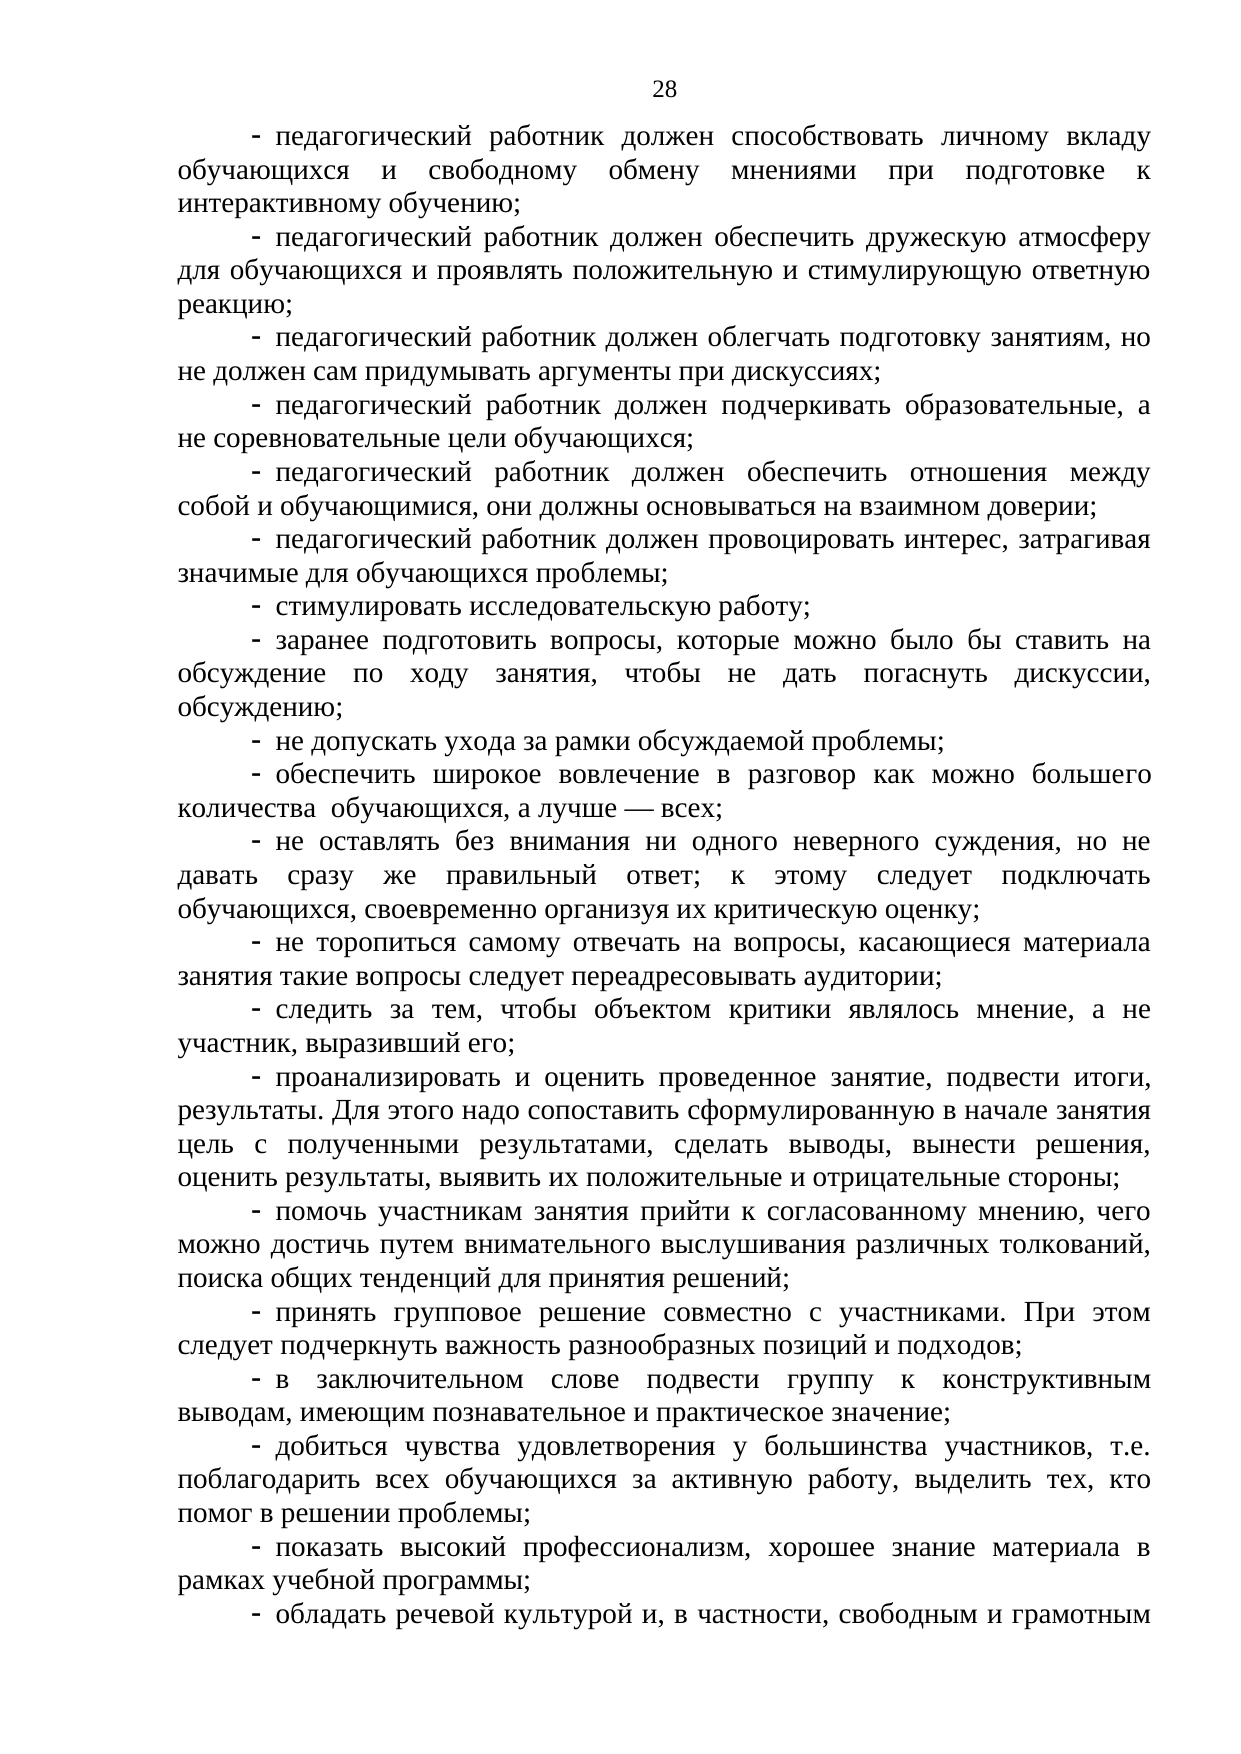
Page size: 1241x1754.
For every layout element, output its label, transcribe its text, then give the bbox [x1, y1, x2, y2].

list педагогический работник должен подчеркивать образовательные, а не соревновательные цели обучающихся; [177, 387, 1152, 454]
list педагогический работник должен способствовать личному вкладу обучающихся и свободному обмену мнениями при подготовке к интерактивному обучению; [177, 118, 1152, 219]
list стимулировать исследовательскую работу; [177, 588, 1152, 622]
list не допускать ухода за рамки обсуждаемой проблемы; [177, 723, 1152, 756]
list заранее подготовить вопросы, которые можно было бы ставить на обсуждение по ходу занятия, чтобы не дать погаснуть дискуссии, обсуждению; [177, 622, 1152, 723]
list добиться чувства удовлетворения у большинства участников, т.е. поблагодарить всех обучающихся за активную работу, выделить тех, кто помог в решении проблемы; [177, 1428, 1152, 1529]
list следить за тем, чтобы объектом критики являлось мнение, а не участник, выразивший его; [177, 991, 1152, 1059]
list проанализировать и оценить проведенное занятие, подвести итоги, результаты. Для этого надо сопоставить сформулированную в начале занятия цель с полученными результатами, сделать выводы, вынести решения, оценить результаты, выявить их положительные и отрицательные стороны; [177, 1059, 1152, 1193]
list педагогический работник должен обеспечить дружескую атмосферу для обучающихся и проявлять положительную и стимулирующую ответную реакцию; [177, 219, 1152, 319]
list в заключительном слове подвести группу к конструктивным выводам, имеющим познавательное и практическое значение; [177, 1361, 1152, 1428]
list помочь участникам занятия прийти к согласованному мнению, чего можно достичь путем внимательного выслушивания различных толкований, поиска общих тенденций для принятия решений; [177, 1193, 1152, 1294]
list не торопиться самому отвечать на вопросы, касающиеся материала занятия такие вопросы следует переадресовывать аудитории; [177, 924, 1152, 991]
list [177, 1596, 1152, 1629]
list обеспечить широкое вовлечение в разговор как можно большего количества обучающихся, а лучше — всех; [177, 756, 1152, 823]
list педагогический работник должен провоцировать интерес, затрагивая значимые для обучающихся проблемы; [177, 521, 1152, 588]
list показать высокий профессионализм, хорошее знание материала в рамках учебной программы; [177, 1529, 1152, 1596]
list педагогический работник должен обеспечить отношения между собой и обучающимися, они должны основываться на взаимном доверии; [177, 454, 1152, 521]
list принять групповое решение совместно с участниками. При этом следует подчеркнуть важность разнообразных позиций и подходов; [177, 1294, 1152, 1361]
list педагогический работник должен облегчать подготовку занятиям, но не должен сам придумывать аргументы при дискуссиях; [177, 319, 1152, 387]
list не оставлять без внимания ни одного неверного суждения, но не давать сразу же правильный ответ; к этому следует подключать обучающихся, своевременно организуя их критическую оценку; [177, 823, 1152, 924]
